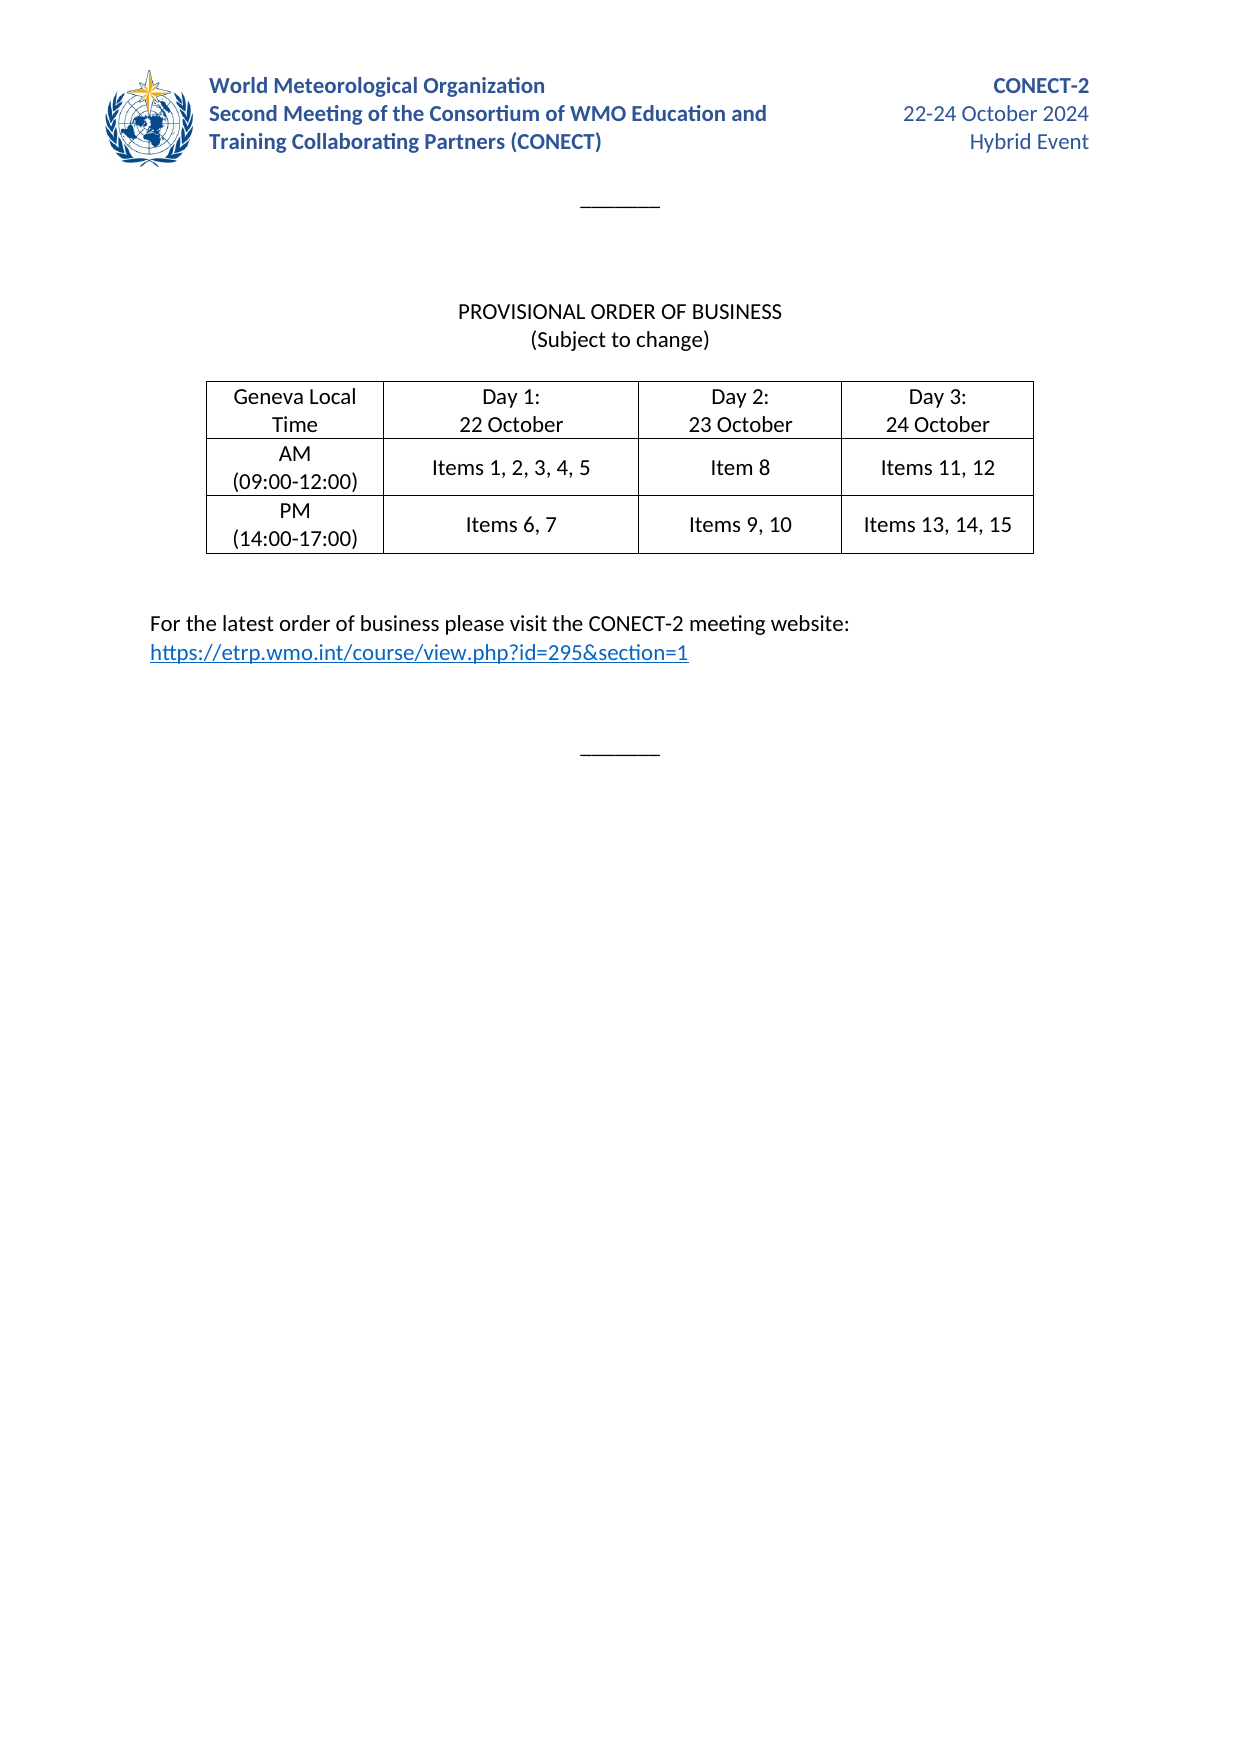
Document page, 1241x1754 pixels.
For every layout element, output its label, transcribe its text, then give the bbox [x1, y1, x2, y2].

picture [105, 70, 193, 167]
text PROVISIONAL ORDER OF BUSINESS [150, 297, 1090, 325]
table_cell Item 8 [639, 439, 841, 495]
text For the latest order of business please visit the CONECT-2 meeting website: [150, 609, 1090, 638]
text https://etrp.wmo.int/course/view.php?id=295&section=1 [150, 638, 1090, 666]
table_cell AM (09:00-12:00) [207, 439, 383, 495]
table_header Day 1: 22 October [384, 382, 638, 438]
table_cell PM (14:00-17:00) [207, 496, 383, 552]
text _______ [150, 183, 1090, 211]
table_cell Items 11, 12 [842, 439, 1033, 495]
table_header Day 3: 24 October [842, 382, 1033, 438]
table_cell Items 9, 10 [639, 496, 841, 552]
table_cell Items 6, 7 [384, 496, 638, 552]
text _______ [150, 731, 1090, 759]
table_cell Items 1, 2, 3, 4, 5 [384, 439, 638, 495]
text (Subject to change) [150, 325, 1090, 353]
table_cell Items 13, 14, 15 [842, 496, 1033, 552]
table_header Geneva Local Time [207, 382, 383, 438]
table_header Day 2: 23 October [639, 382, 841, 438]
